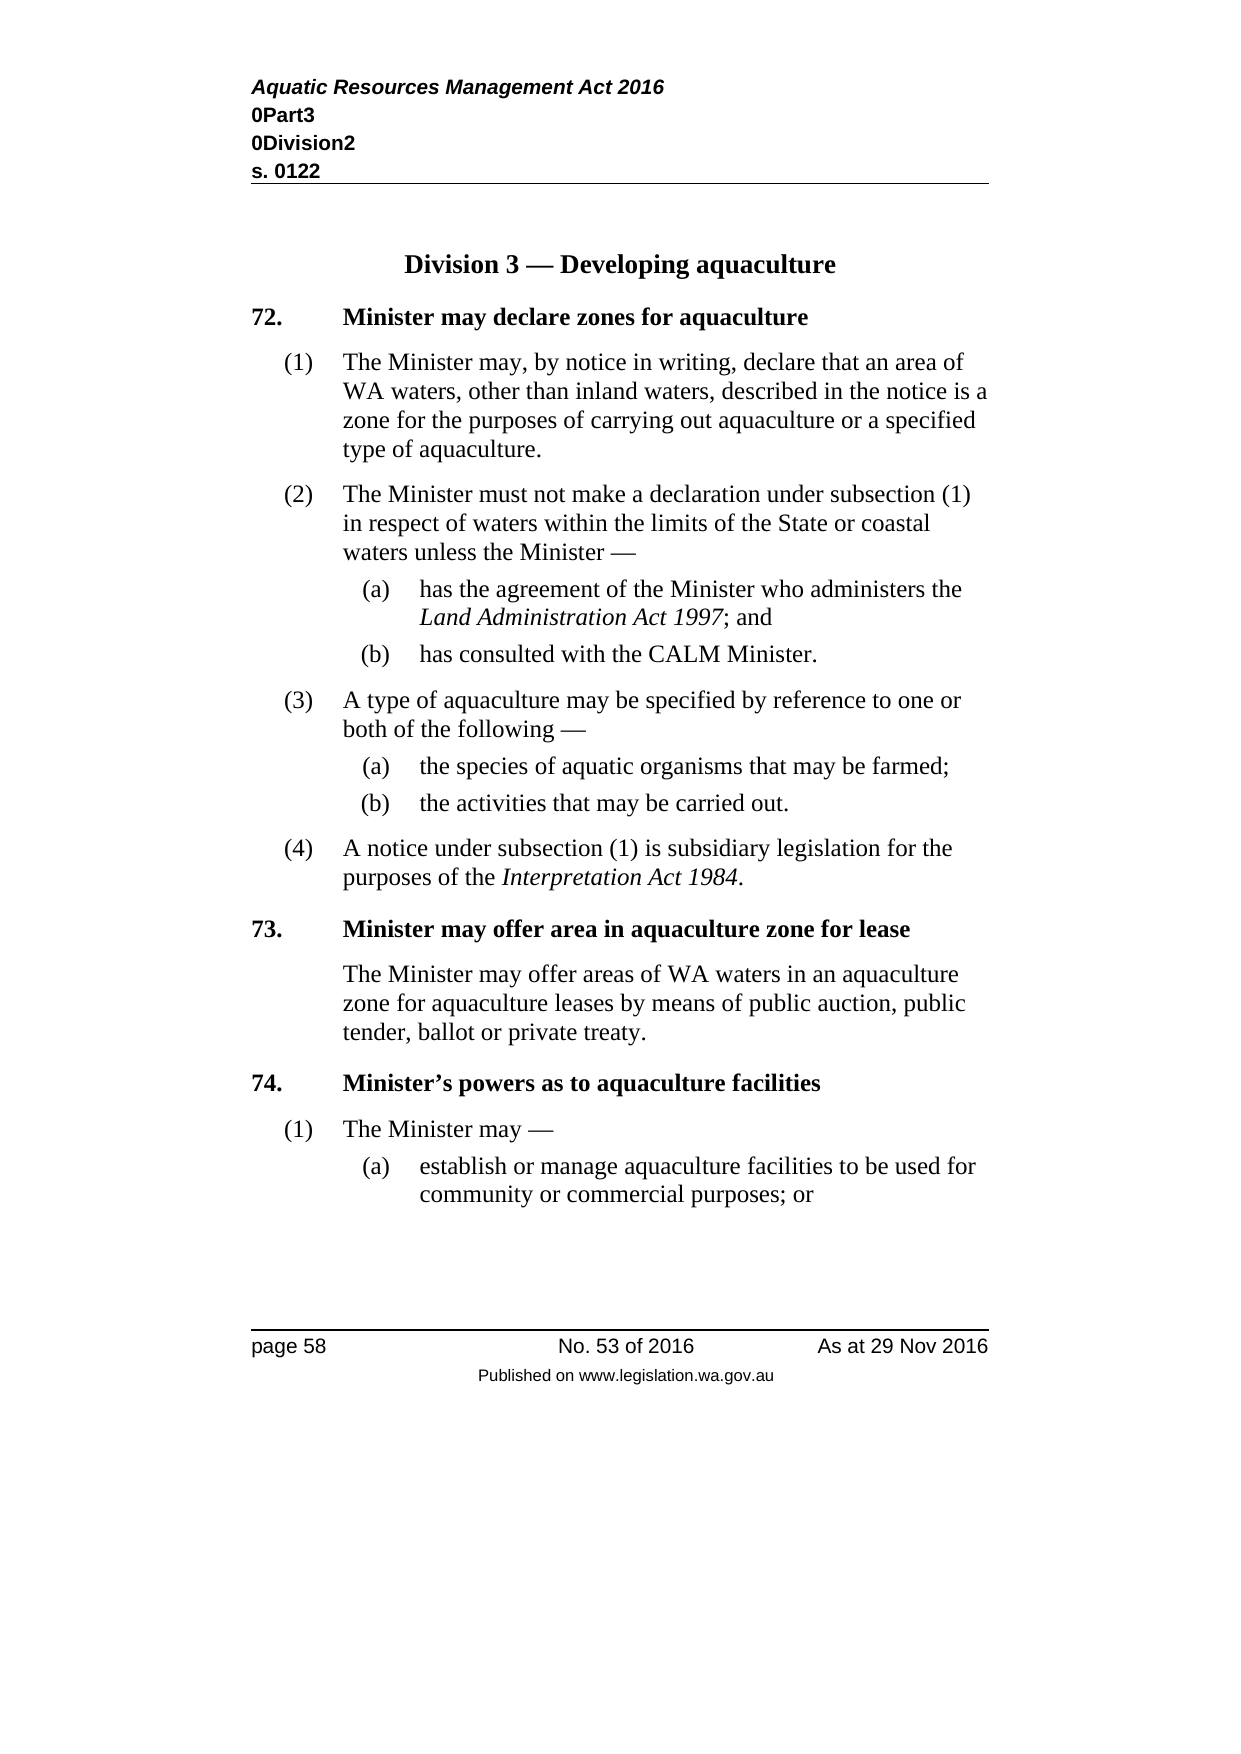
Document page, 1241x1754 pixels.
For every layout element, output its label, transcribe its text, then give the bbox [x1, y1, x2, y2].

text (a) the species of aquatic organisms that may be farmed; [251, 751, 989, 779]
text (b) has consulted with the CALM Minister. [251, 639, 989, 668]
subtitle Division 3 — Developing aquaculture [251, 248, 989, 279]
text (4) A notice under subsection (1) is subsidiary legislation for the purposes of the Interpretation Act 1984. [251, 833, 989, 891]
subtitle 74. Minister’s powers as to aquaculture facilities [251, 1068, 989, 1097]
subtitle 72. Minister may declare zones for aquaculture [251, 302, 989, 331]
text (3) A type of aquaculture may be specified by reference to one or both of the following — [251, 685, 989, 742]
text (2) The Minister must not make a declaration under subsection (1) in respect of waters within the limits of the State or coastal waters unless the Minister — [251, 479, 989, 565]
text (1) The Minister may, by notice in writing, declare that an area of WA waters, other than inland waters, described in the notice is a zone for the purposes of carrying out aquaculture or a specified type of aquaculture. [251, 347, 989, 462]
subtitle 73. Minister may offer area in aquaculture zone for lease [251, 914, 989, 942]
text (1) The Minister may — [251, 1114, 989, 1142]
text (a) establish or manage aquaculture facilities to be used for community or commercial purposes; or [251, 1151, 989, 1208]
text (b) the activities that may be carried out. [251, 788, 989, 817]
text (a) has the agreement of the Minister who administers the Land Administration Act 1997; and [251, 574, 989, 631]
text The Minister may offer areas of WA waters in an aquaculture zone for aquaculture leases by means of public auction, public tender, ballot or private treaty. [251, 959, 989, 1045]
